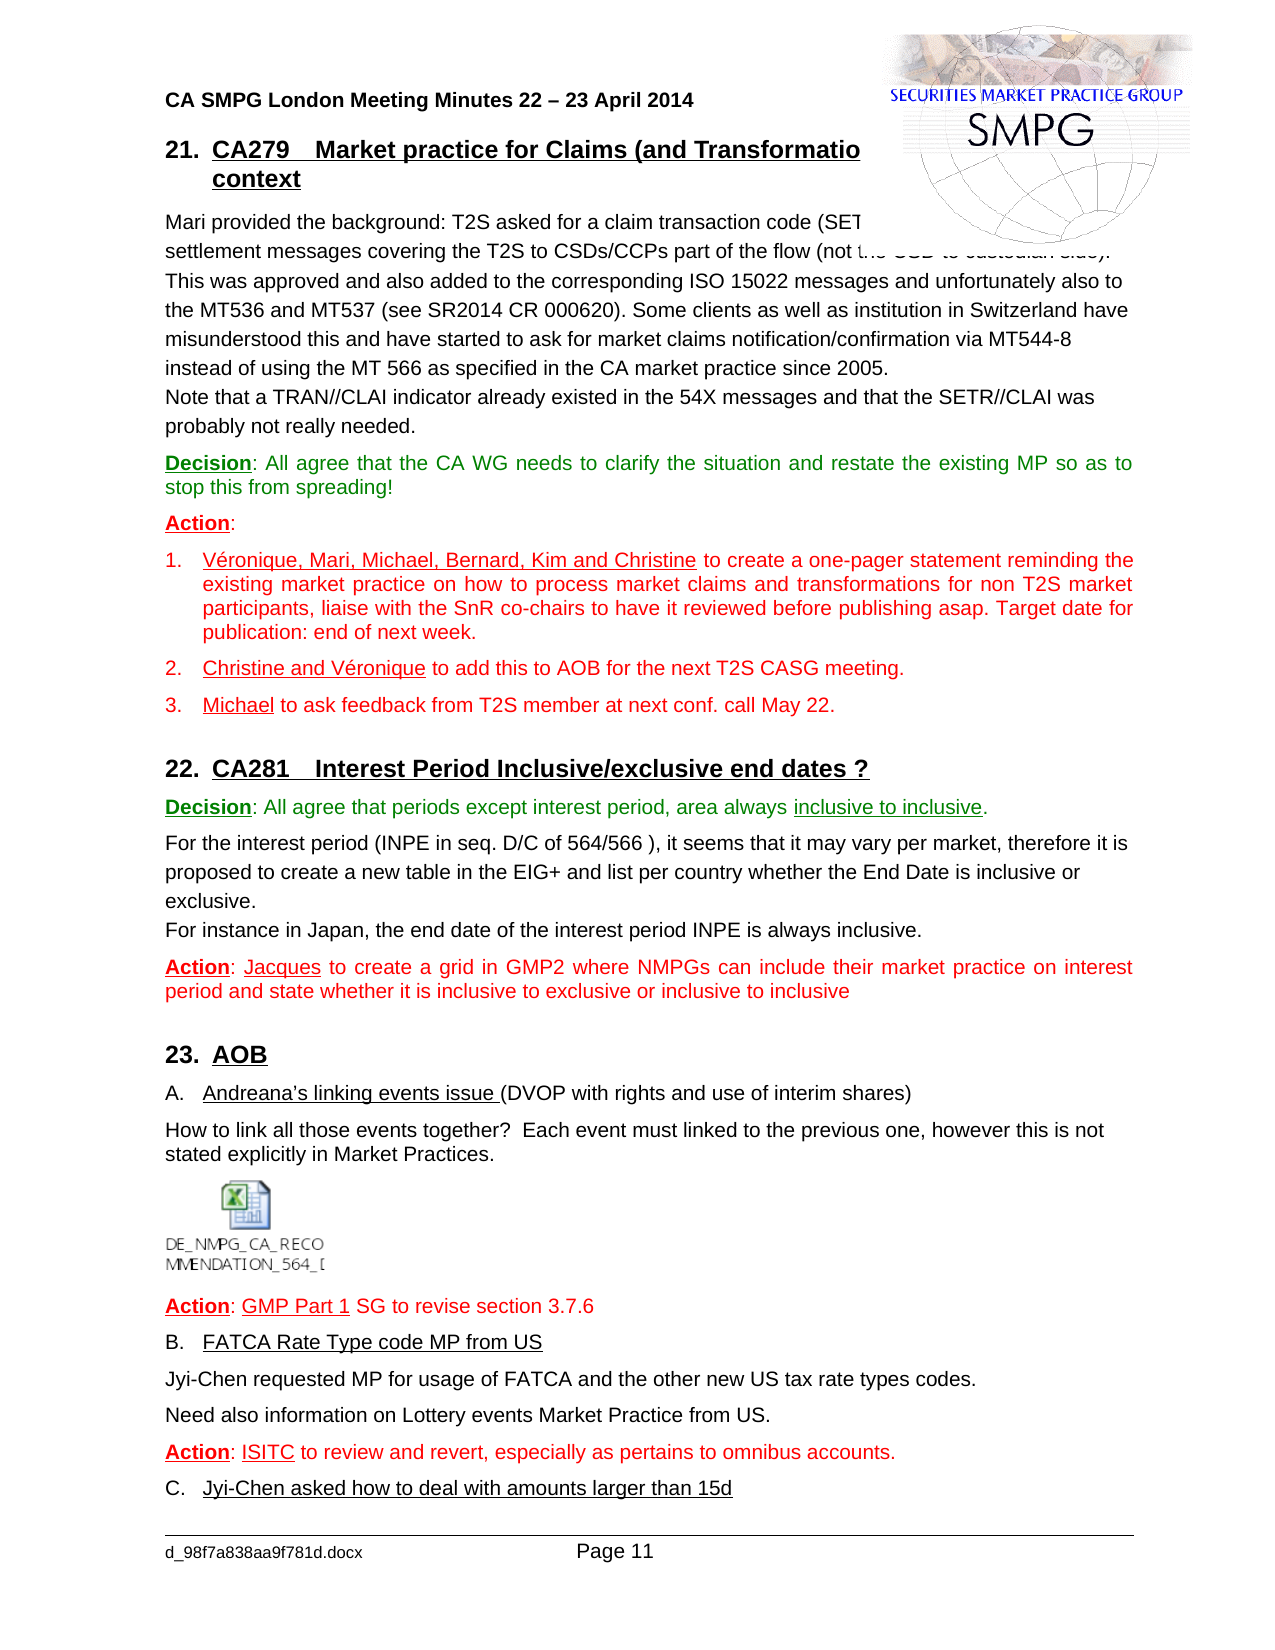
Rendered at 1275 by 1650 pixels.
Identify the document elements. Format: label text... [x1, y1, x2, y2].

text Decision: All agree that periods except interest period, area always inclusive to inclusive. [165, 795, 1134, 819]
text Note that a TRAN//CLAI indicator already existed in the 54X messages and that the SETR//CLAI was probably not really needed. [165, 380, 1134, 438]
text Action: GMP Part 1 SG to revise section 3.7.6 [165, 1294, 1134, 1318]
text Mari provided the background: T2S asked for a claim transaction code (SETR//CLAI) in the ISO 20022 settlement messages covering the T2S to CSDs/CCPs part of the flow (not the CSD to custodian side). This was approved and also added to the corresponding ISO 15022 messages and unfortunately also to the MT536 and MT537 (see SR2014 CR 000620). Some clients as well as institution in Switzerland have misunderstood this and have started to ask for market claims notification/confirmation via MT544-8 instead of using the MT 566 as specified in the CA market practice since 2005. [165, 205, 1134, 380]
list Christine and Véronique to add this to AOB for the next T2S CASG meeting. [165, 656, 1134, 680]
text For the interest period (INPE in seq. D/C of 564/566 ), it seems that it may vary per market, therefore it is proposed to create a new table in the EIG+ and list per country whether the End Date is inclusive or exclusive. [165, 825, 1134, 913]
subtitle AOB [165, 1040, 1134, 1069]
text How to link all those events together? Each event must linked to the previous one, however this is not stated explicitly in Market Practices. [165, 1118, 1134, 1166]
text Need also information on Lottery events Market Practice from US. [165, 1403, 1134, 1427]
list Michael to ask feedback from T2S member at next conf. call May 22. [165, 692, 1134, 716]
subtitle CA279 Market practice for Claims (and Transformations ?) in the T2S context [165, 135, 860, 192]
text Action: ISITC to review and revert, especially as pertains to omnibus accounts. [165, 1439, 1134, 1463]
text For instance in Japan, the end date of the interest period INPE is always inclusive. [165, 913, 1134, 942]
list Andreana’s linking events issue (DVOP with rights and use of interim shares) [165, 1081, 1134, 1105]
text Action: [165, 511, 1134, 535]
subtitle CA281 Interest Period Inclusive/exclusive end dates ? [165, 754, 1134, 783]
text Decision: All agree that the CA WG needs to clarify the situation and restate the existing MP so as to stop this from spreading! [165, 451, 1134, 499]
picture [860, 13, 1218, 256]
list Jyi-Chen asked how to deal with amounts larger than 15d [165, 1476, 1134, 1500]
list Véronique, Mari, Michael, Bernard, Kim and Christine to create a one-pager statement reminding the existing market practice on how to process market claims and transformations for non T2S market participants, liaise with the SnR co-chairs to have it reviewed before publishing asap. Target date for publication: end of next week. [165, 548, 1134, 643]
text Jyi-Chen requested MP for usage of FATCA and the other new US tax rate types codes. [165, 1367, 1134, 1391]
text Action: Jacques to create a grid in GMP2 where NMPGs can include their market practice on interest period and state whether it is inclusive to exclusive or inclusive to inclusive [165, 954, 1134, 1002]
list FATCA Rate Type code MP from US [165, 1330, 1134, 1354]
